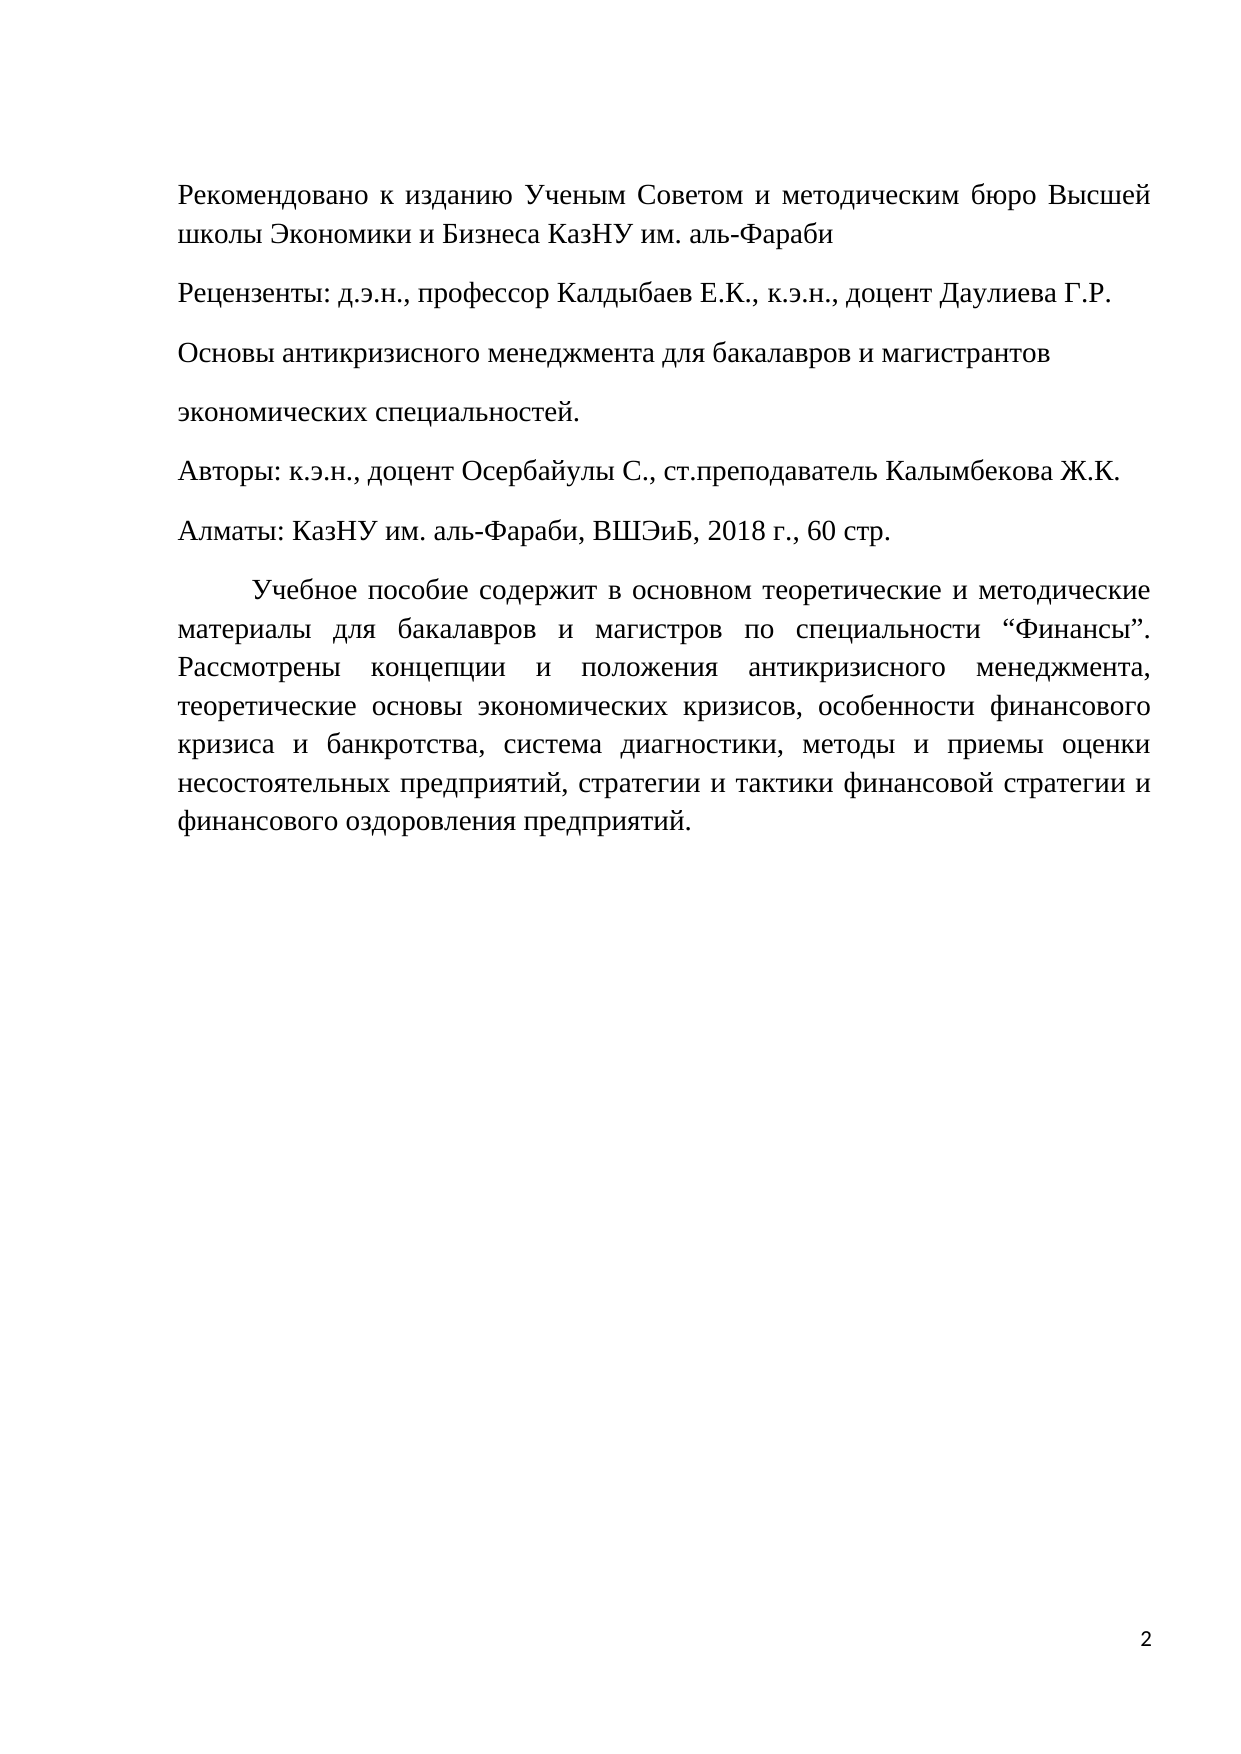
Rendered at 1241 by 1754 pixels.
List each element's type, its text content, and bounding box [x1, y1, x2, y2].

text Рецензенты: д.э.н., профессор Калдыбаев Е.К., к.э.н., доцент Даулиева Г.Р. [177, 275, 1152, 309]
text Авторы: к.э.н., доцент Осербайулы С., ст.преподаватель Калымбекова Ж.К. [177, 453, 1152, 487]
text Учебное пособие содержит в основном теоретические и методические материалы для бакалавров и магистров по специальности “Финансы”. Рассмотрены концепции и положения антикризисного менеджмента, теоретические основы экономических кризисов, особенности финансового кризиса и банкротства, система диагностики, методы и приемы оценки несостоятельных предприятий, стратегии и тактики финансовой стратегии и финансового оздоровления предприятий. [177, 572, 1152, 837]
text Алматы: КазНУ им. аль-Фараби, ВШЭиБ, 2018 г., 60 стр. [177, 513, 1152, 546]
text Основы антикризисного менеджмента для бакалавров и магистрантов [177, 335, 1152, 368]
text экономических специальностей. [177, 394, 1152, 428]
text Рекомендовано к изданию Ученым Советом и методическим бюро Высшей школы Экономики и Бизнеса КазНУ им. аль-Фараби [177, 177, 1152, 249]
